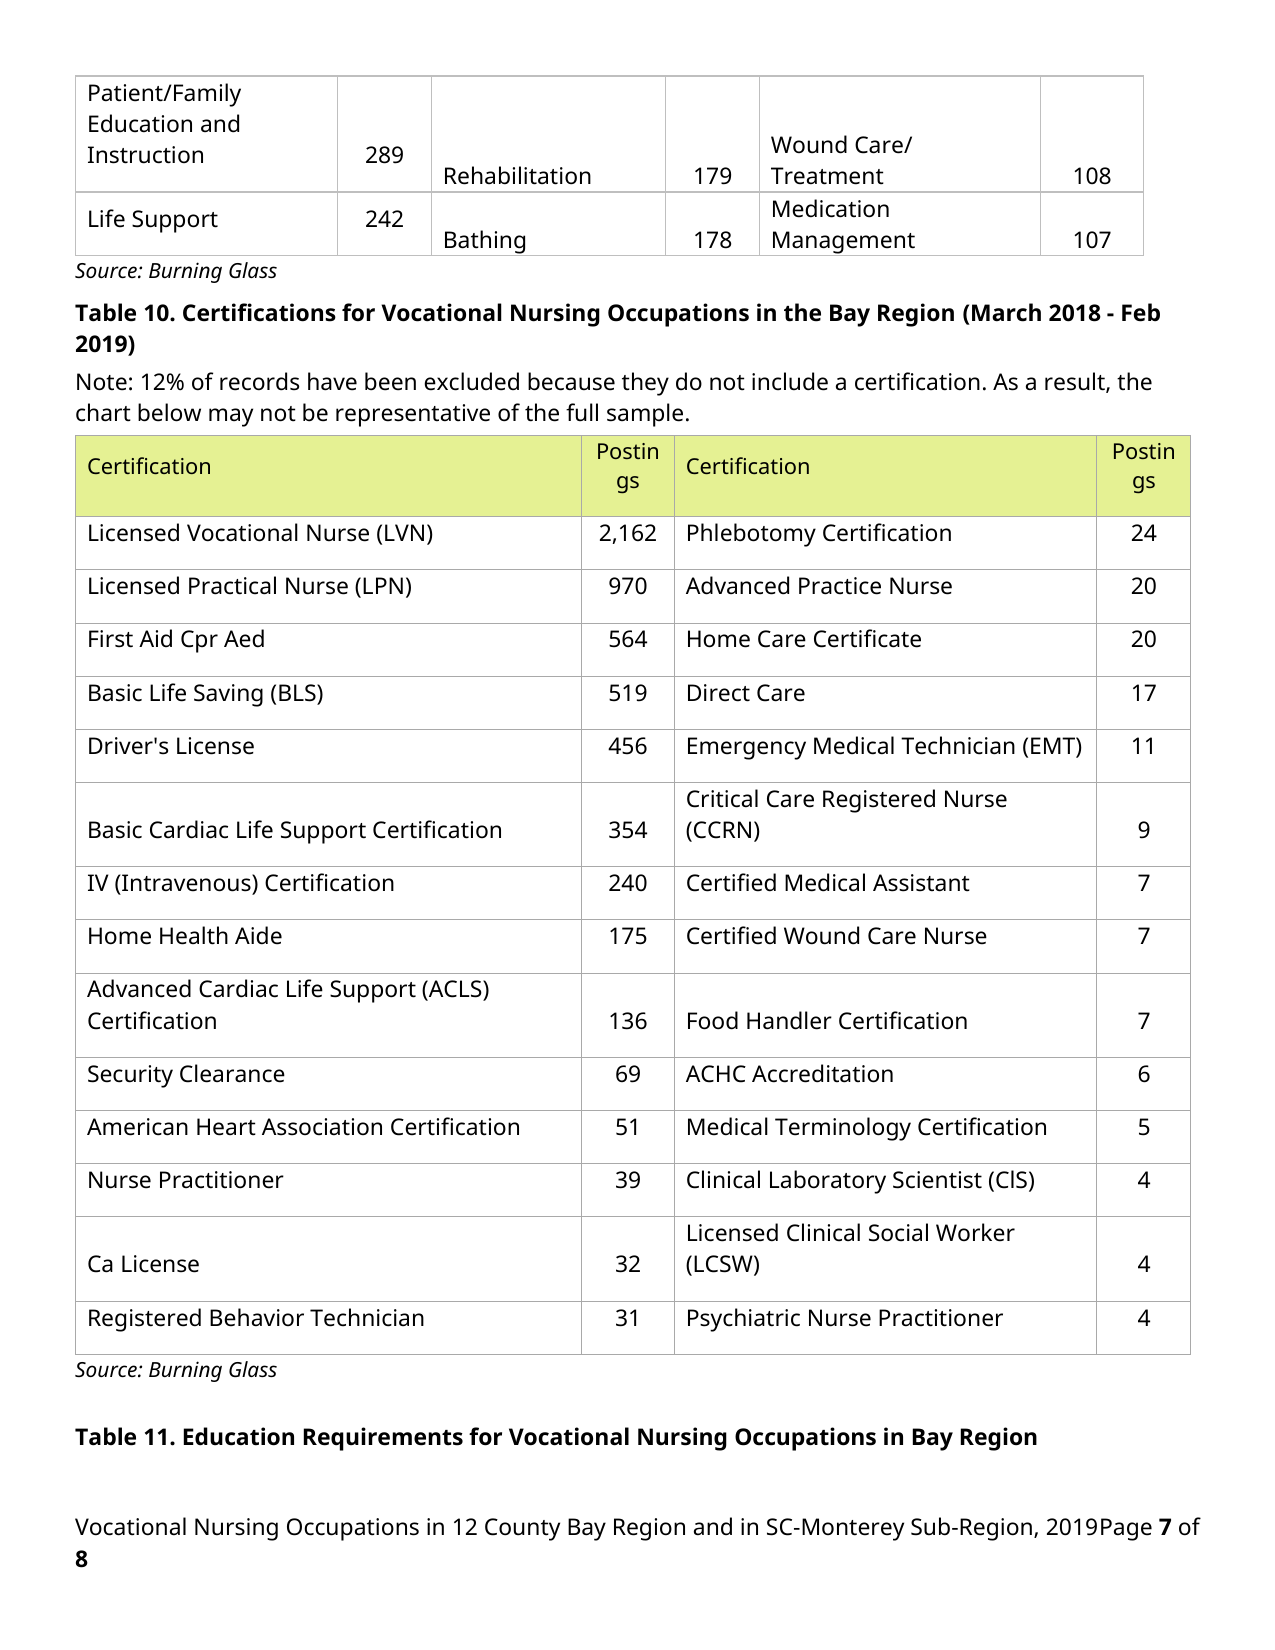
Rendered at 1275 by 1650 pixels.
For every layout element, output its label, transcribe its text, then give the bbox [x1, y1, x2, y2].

table_cell 20 [1097, 570, 1190, 622]
table_cell Wound Care/ Treatment [760, 77, 1040, 191]
table_cell 240 [582, 867, 674, 919]
text Note: 12% of records have been excluded because they do not include a certification. As a result, the chart below may not be representative of the full sample. [75, 366, 1200, 428]
table_cell Certified Wound Care Nurse [675, 920, 1096, 972]
table_cell Medication Management [760, 193, 1040, 255]
table_cell Licensed Practical Nurse (LPN) [76, 570, 581, 622]
table_cell IV (Intravenous) Certification [76, 867, 581, 919]
table_cell 4 [1097, 1217, 1190, 1301]
table_cell Rehabilitation [432, 77, 665, 191]
table_cell Nurse Practitioner [76, 1164, 581, 1216]
table_cell 17 [1097, 677, 1190, 729]
table_cell 4 [1097, 1302, 1190, 1354]
text Source: Burning Glass [75, 1355, 1200, 1383]
table_cell 178 [666, 193, 759, 255]
table_cell 51 [582, 1111, 674, 1163]
table_cell Patient/Family Education and Instruction [76, 77, 337, 191]
table_cell Bathing [432, 193, 665, 255]
table_cell 7 [1097, 920, 1190, 972]
table_cell 456 [582, 730, 674, 782]
table_cell 564 [582, 624, 674, 676]
table_cell 69 [582, 1058, 674, 1110]
table_header Postings [1097, 436, 1190, 516]
table_cell Critical Care Registered Nurse (CCRN) [675, 783, 1096, 866]
table_cell 11 [1097, 730, 1190, 782]
text Source: Burning Glass [75, 256, 1200, 285]
table_cell Food Handler Certification [675, 974, 1096, 1057]
table_cell Clinical Laboratory Scientist (ClS) [675, 1164, 1096, 1216]
table_cell Psychiatric Nurse Practitioner [675, 1302, 1096, 1354]
table_cell Medical Terminology Certification [675, 1111, 1096, 1163]
table_cell Driver's License [76, 730, 581, 782]
table_cell 20 [1097, 624, 1190, 676]
table_cell Licensed Vocational Nurse (LVN) [76, 517, 581, 569]
table_cell 970 [582, 570, 674, 622]
table_cell Security Clearance [76, 1058, 581, 1110]
table_cell 107 [1041, 193, 1143, 255]
table_cell Basic Cardiac Life Support Certification [76, 783, 581, 866]
table_cell Certified Medical Assistant [675, 867, 1096, 919]
table_cell 4 [1097, 1164, 1190, 1216]
text Table 11. Education Requirements for Vocational Nursing Occupations in Bay Region [75, 1421, 1200, 1452]
table_cell Phlebotomy Certification [675, 517, 1096, 569]
table_cell 31 [582, 1302, 674, 1354]
table_cell 519 [582, 677, 674, 729]
table_cell Advanced Practice Nurse [675, 570, 1096, 622]
table_header Postings [582, 436, 674, 516]
table_cell 354 [582, 783, 674, 866]
table_cell 108 [1041, 77, 1143, 191]
table_cell Direct Care [675, 677, 1096, 729]
table_cell 7 [1097, 974, 1190, 1057]
table_cell 2,162 [582, 517, 674, 569]
table_cell 7 [1097, 867, 1190, 919]
table_cell 179 [666, 77, 759, 191]
table_cell Licensed Clinical Social Worker (LCSW) [675, 1217, 1096, 1301]
table_cell 24 [1097, 517, 1190, 569]
table_cell Life Support [76, 193, 337, 255]
text Table 10. Certifications for Vocational Nursing Occupations in the Bay Region (March 2018 - Feb 2019) [75, 297, 1200, 360]
table_cell First Aid Cpr Aed [76, 624, 581, 676]
table_header Certification [675, 436, 1096, 516]
table_cell Home Care Certificate [675, 624, 1096, 676]
table_cell 9 [1097, 783, 1190, 866]
table_cell Home Health Aide [76, 920, 581, 972]
table_cell 39 [582, 1164, 674, 1216]
table_cell 175 [582, 920, 674, 972]
table_cell 289 [338, 77, 431, 191]
table_cell 32 [582, 1217, 674, 1301]
table_cell 6 [1097, 1058, 1190, 1110]
table_cell Advanced Cardiac Life Support (ACLS) Certification [76, 974, 581, 1057]
table_cell Basic Life Saving (BLS) [76, 677, 581, 729]
table_cell Emergency Medical Technician (EMT) [675, 730, 1096, 782]
table_cell Registered Behavior Technician [76, 1302, 581, 1354]
table_cell 136 [582, 974, 674, 1057]
table_cell 5 [1097, 1111, 1190, 1163]
table_cell American Heart Association Certification [76, 1111, 581, 1163]
table_cell Ca License [76, 1217, 581, 1301]
table_cell 242 [338, 193, 431, 255]
table_cell ACHC Accreditation [675, 1058, 1096, 1110]
table_header Certification [76, 436, 581, 516]
